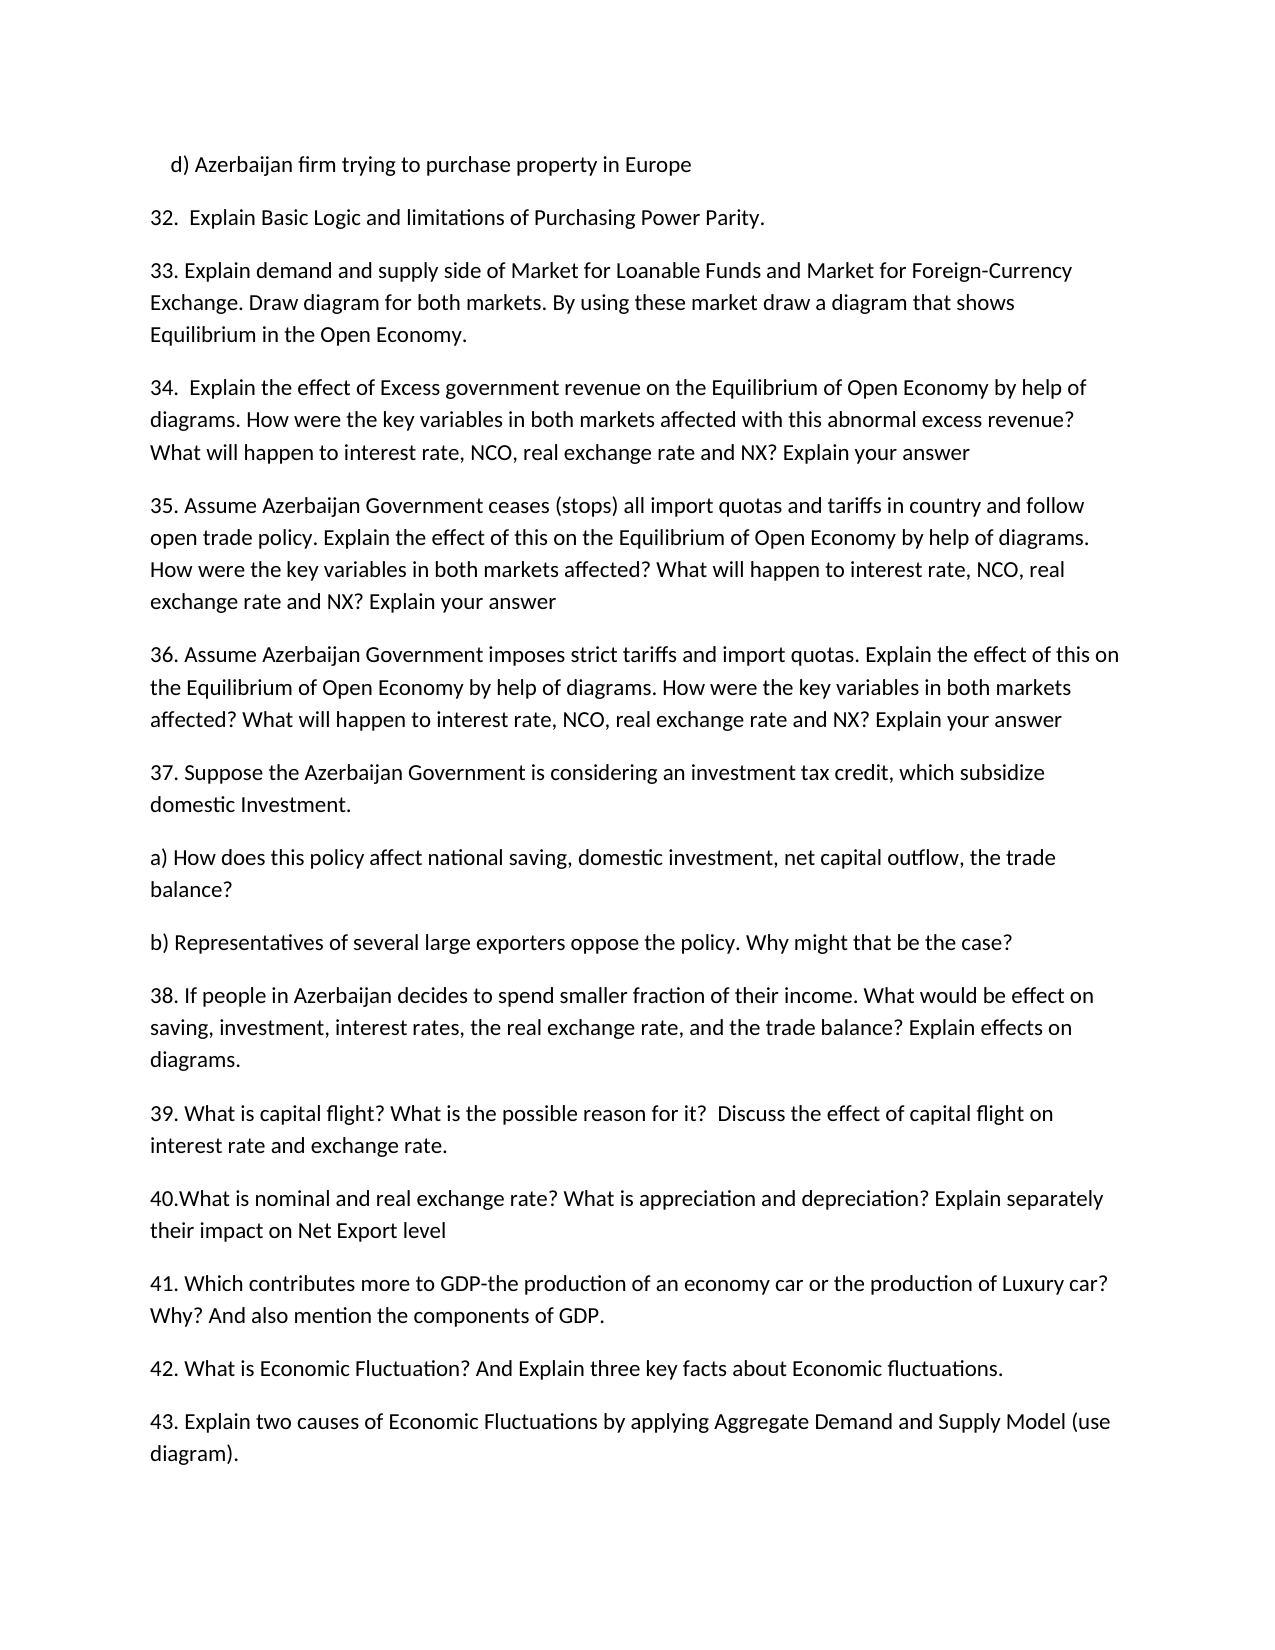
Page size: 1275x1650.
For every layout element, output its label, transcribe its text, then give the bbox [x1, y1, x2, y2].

text 42. What is Economic Fluctuation? And Explain three key facts about Economic fluctuations. [150, 1354, 1125, 1382]
text 40.What is nominal and real exchange rate? What is appreciation and depreciation? Explain separately their impact on Net Export level [150, 1184, 1125, 1244]
text 38. If people in Azerbaijan decides to spend smaller fraction of their income. What would be effect on saving, investment, interest rates, the real exchange rate, and the trade balance? Explain effects on diagrams. [150, 981, 1125, 1074]
text 34. Explain the effect of Excess government revenue on the Equilibrium of Open Economy by help of diagrams. How were the key variables in both markets affected with this abnormal excess revenue? What will happen to interest rate, NCO, real exchange rate and NX? Explain your answer [150, 373, 1125, 466]
text 41. Which contributes more to GDP-the production of an economy car or the production of Luxury car? Why? And also mention the components of GDP. [150, 1269, 1125, 1329]
text a) How does this policy affect national saving, domestic investment, net capital outflow, the trade balance? [150, 843, 1125, 903]
text 36. Assume Azerbaijan Government imposes strict tariffs and import quotas. Explain the effect of this on the Equilibrium of Open Economy by help of diagrams. How were the key variables in both markets affected? What will happen to interest rate, NCO, real exchange rate and NX? Explain your answer [150, 640, 1125, 733]
text d) Azerbaijan firm trying to purchase property in Europe [150, 150, 1125, 178]
text 35. Assume Azerbaijan Government ceases (stops) all import quotas and tariffs in country and follow open trade policy. Explain the effect of this on the Equilibrium of Open Economy by help of diagrams. How were the key variables in both markets affected? What will happen to interest rate, NCO, real exchange rate and NX? Explain your answer [150, 491, 1125, 615]
text 33. Explain demand and supply side of Market for Loanable Funds and Market for Foreign-Currency Exchange. Draw diagram for both markets. By using these market draw a diagram that shows Equilibrium in the Open Economy. [150, 256, 1125, 348]
text 32. Explain Basic Logic and limitations of Purchasing Power Parity. [150, 203, 1125, 231]
text 43. Explain two causes of Economic Fluctuations by applying Aggregate Demand and Supply Model (use diagram). [150, 1407, 1125, 1467]
text 37. Suppose the Azerbaijan Government is considering an investment tax credit, which subsidize domestic Investment. [150, 758, 1125, 818]
text 39. What is capital flight? What is the possible reason for it? Discuss the effect of capital flight on interest rate and exchange rate. [150, 1099, 1125, 1159]
text b) Representatives of several large exporters oppose the policy. Why might that be the case? [150, 928, 1125, 956]
